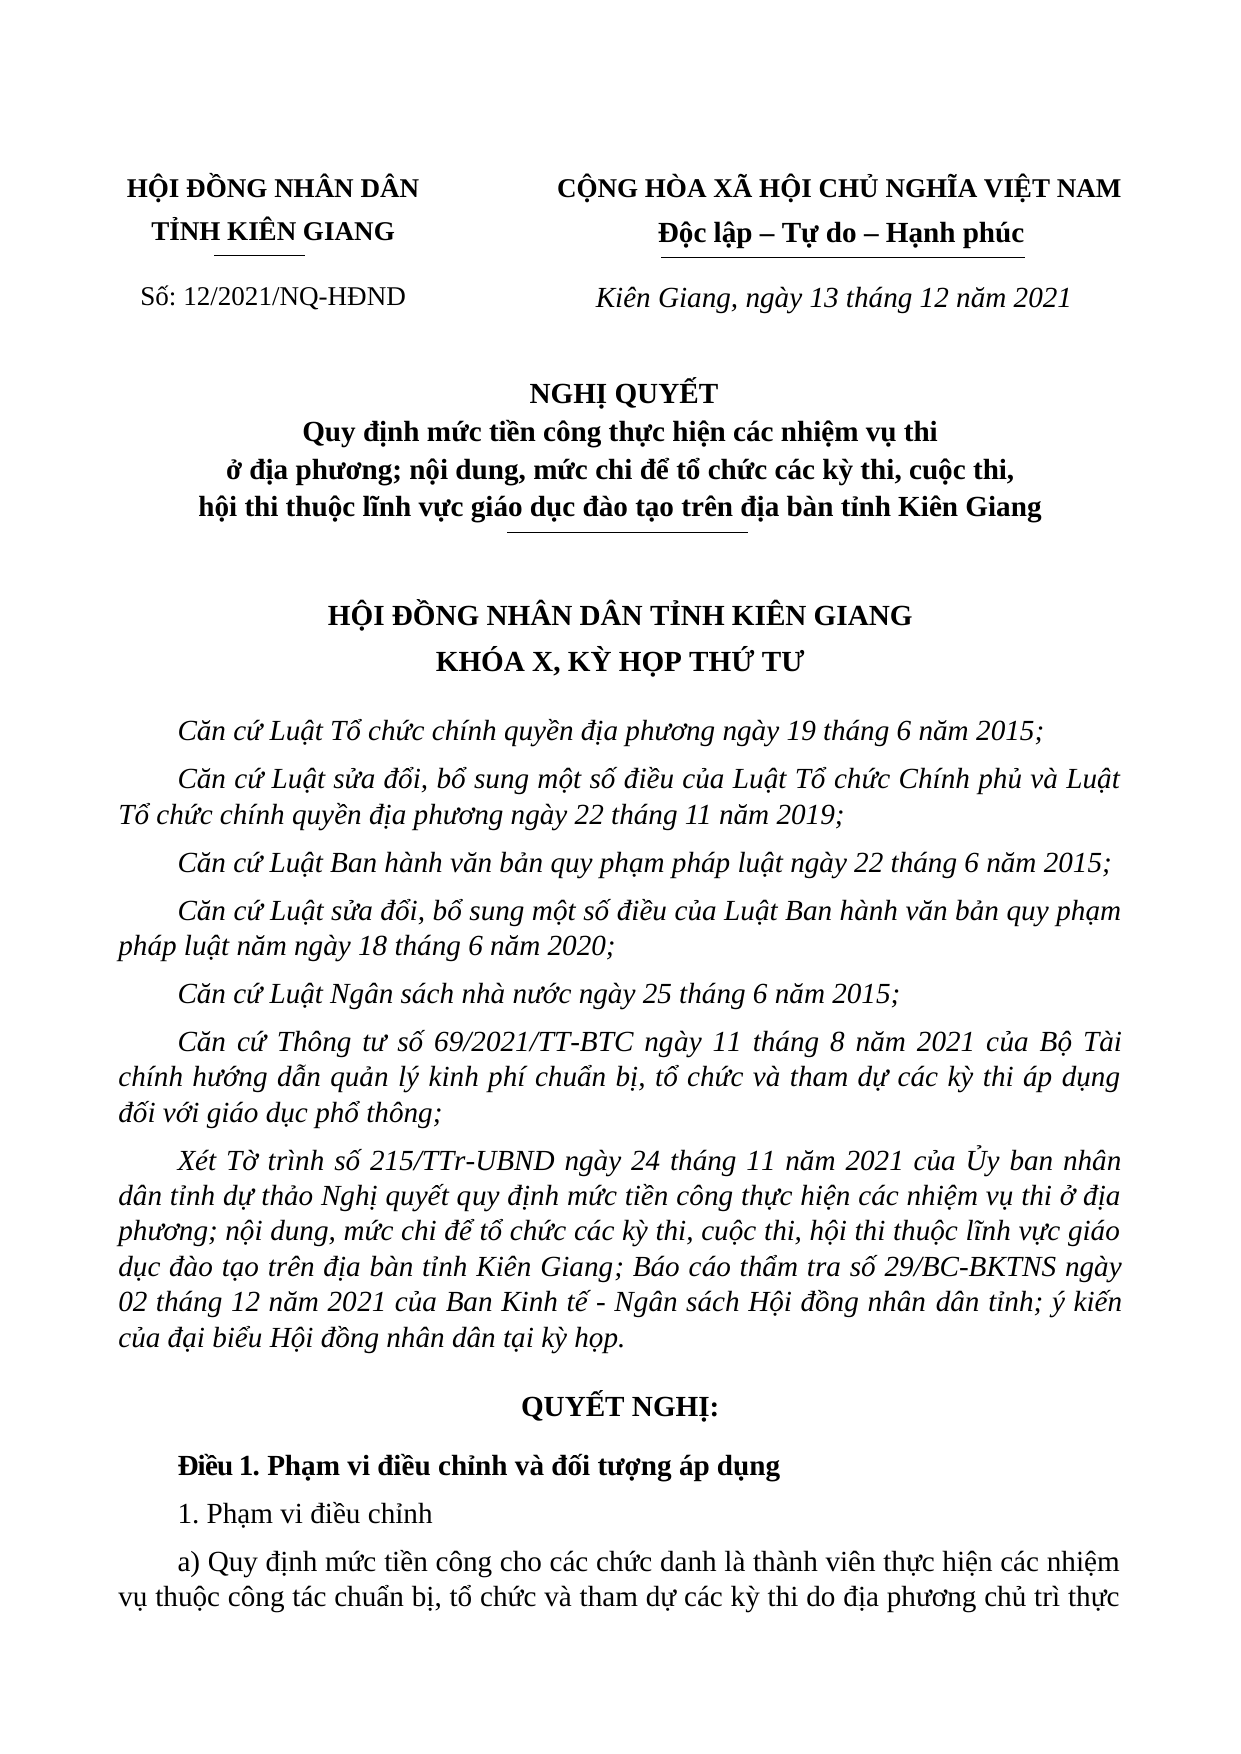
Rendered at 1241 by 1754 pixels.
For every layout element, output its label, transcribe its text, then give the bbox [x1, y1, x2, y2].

table_header HỘI ĐỒNG NHÂN DÂN [107, 165, 439, 209]
text Căn cứ Luật sửa đổi, bổ sung một số điều của Luật Tổ chức Chính phủ và Luật Tổ chức chính quyền địa phương ngày 22 tháng 11 năm 2019; [118, 760, 1122, 831]
table_cell Kiên Giang, ngày 13 tháng 12 năm 2021 [439, 255, 1170, 314]
text Căn cứ Luật Ban hành văn bản quy phạm pháp luật ngày 22 tháng 6 năm 2015; [118, 844, 1122, 879]
text Quy định mức tiền công thực hiện các nhiệm vụ thi [118, 414, 1122, 448]
text Xét Tờ trình số 215/TTr-UBND ngày 24 tháng 11 năm 2021 của Ủy ban nhân dân tỉnh dự thảo Nghị quyết quy định mức tiền công thực hiện các nhiệm vụ thi ở địa phương; nội dung, mức chi để tổ chức các kỳ thi, cuộc thi, hội thi thuộc lĩnh vực giáo dục đào tạo trên địa bàn tỉnh Kiên Giang; Báo cáo thẩm tra số 29/BC-BKTNS ngày 02 tháng 12 năm 2021 của Ban Kinh tế - Ngân sách Hội đồng nhân dân tỉnh; ý kiến của đại biểu Hội đồng nhân dân tại kỳ họp. [118, 1142, 1122, 1354]
text ở địa phương; nội dung, mức chi để tổ chức các kỳ thi, cuộc thi, [118, 452, 1122, 485]
text HỘI ĐỒNG NHÂN DÂN TỈNH KIÊN GIANG [118, 598, 1122, 632]
table_cell TỈNH KIÊN GIANG [107, 209, 439, 255]
text 1. Phạm vi điều chỉnh [118, 1495, 1122, 1531]
table_cell Độc lập – Tự do – Hạnh phúc [439, 209, 1170, 255]
text QUYẾT NGHỊ: [118, 1389, 1122, 1422]
text Căn cứ Luật Tổ chức chính quyền địa phương ngày 19 tháng 6 năm 2015; [118, 712, 1122, 748]
text Điều 1. Phạm vi điều chỉnh và đối tượng áp dụng [118, 1447, 1122, 1483]
text NGHỊ QUYẾT [118, 376, 1122, 410]
table_cell Số: 12/2021/NQ-HĐND [107, 255, 439, 314]
text Căn cứ Luật Ngân sách nhà nước ngày 25 tháng 6 năm 2015; [118, 975, 1122, 1010]
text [118, 1543, 1122, 1614]
text KHÓA X, KỲ HỌP THỨ TƯ [118, 644, 1122, 678]
table_header CỘNG HÒA XÃ HỘI CHỦ NGHĨA VIỆT NAM [439, 165, 1170, 209]
text hội thi thuộc lĩnh vực giáo dục đào tạo trên địa bàn tỉnh Kiên Giang [118, 489, 1122, 523]
text Căn cứ Luật sửa đổi, bổ sung một số điều của Luật Ban hành văn bản quy phạm pháp luật năm ngày 18 tháng 6 năm 2020; [118, 892, 1122, 962]
text Căn cứ Thông tư số 69/2021/TT-BTC ngày 11 tháng 8 năm 2021 của Bộ Tài chính hướng dẫn quản lý kinh phí chuẩn bị, tổ chức và tham dự các kỳ thi áp dụng đối với giáo dục phổ thông; [118, 1023, 1122, 1129]
